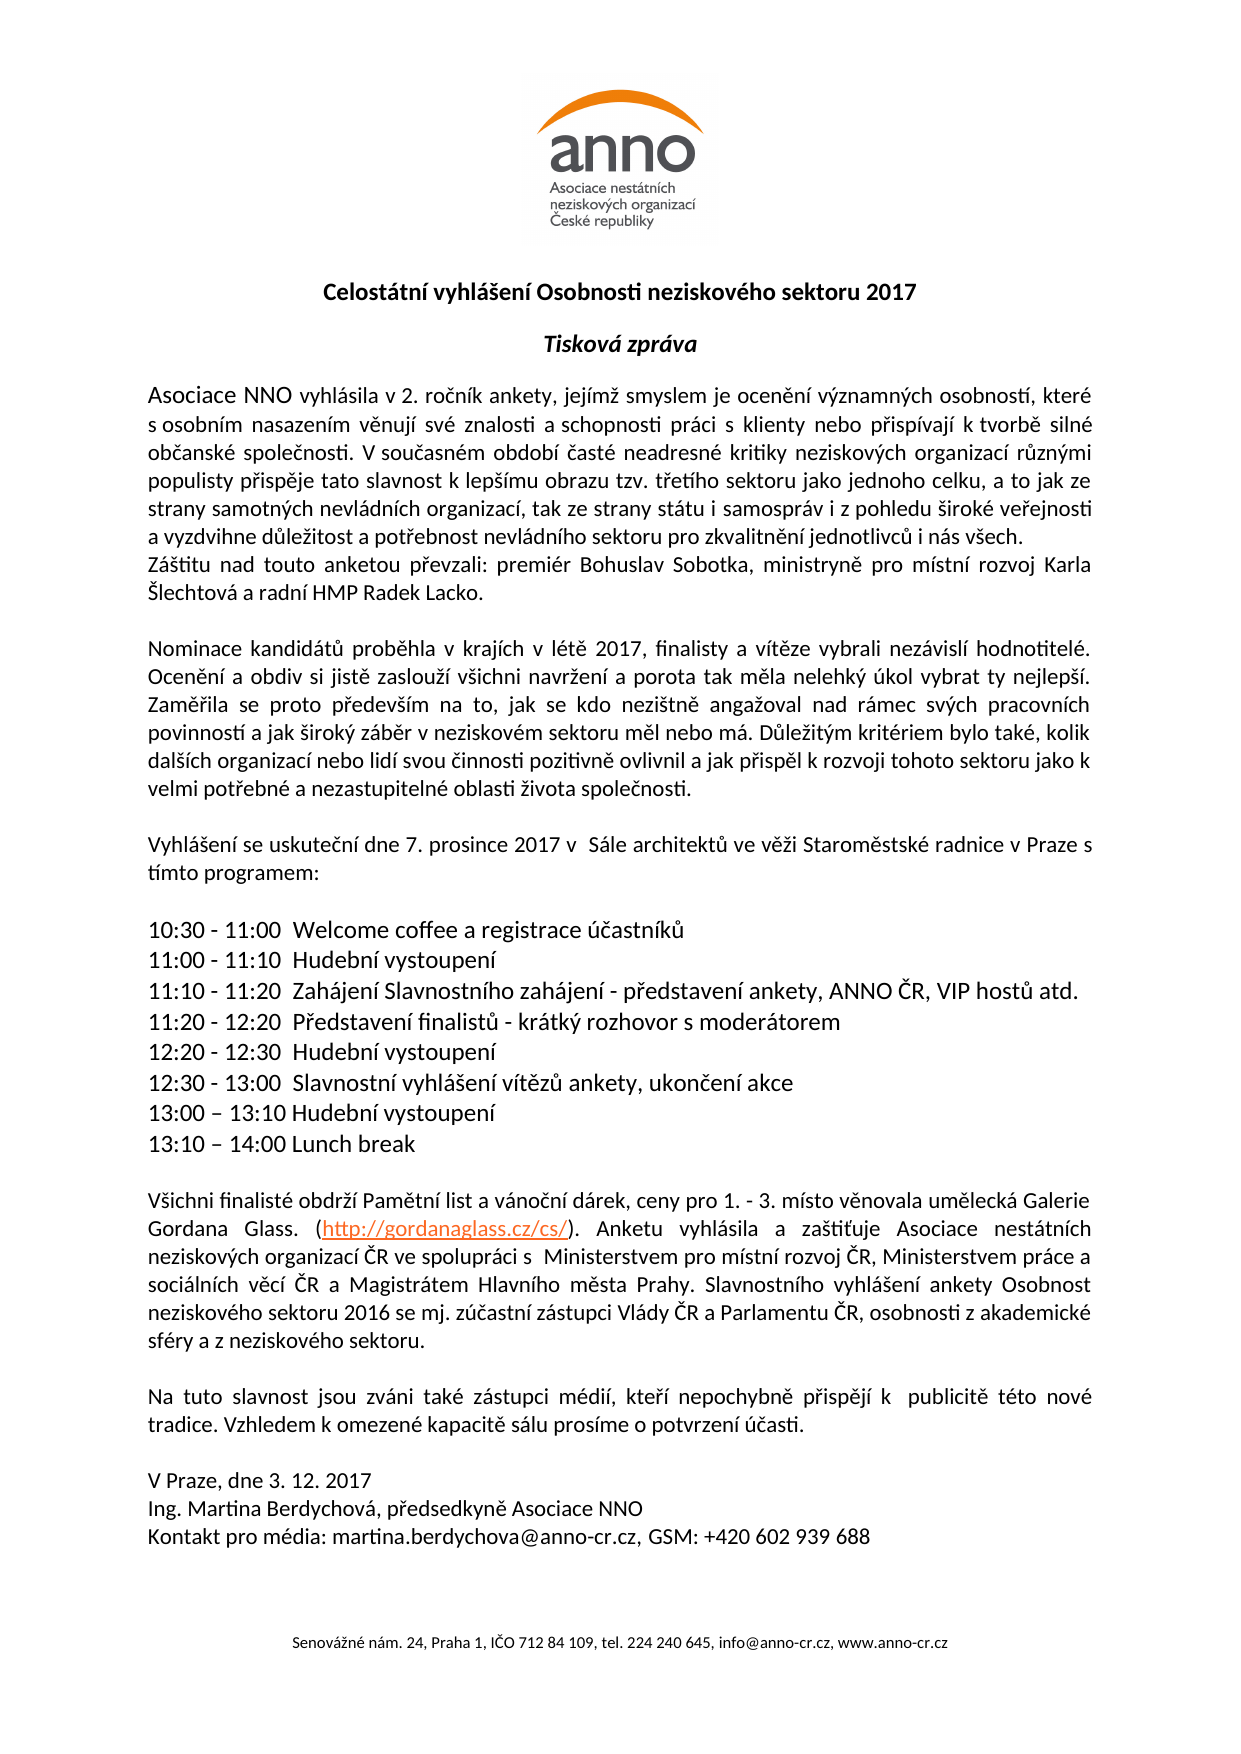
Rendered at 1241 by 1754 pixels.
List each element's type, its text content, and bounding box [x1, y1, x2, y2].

text Tisková zpráva [148, 328, 1093, 358]
text Kontakt pro média: martina.berdychova@anno-cr.cz, GSM: +420 602 939 688 [148, 1522, 1093, 1551]
text 12:20 - 12:30 Hudební vystoupení [148, 1036, 1093, 1067]
text 13:00 – 13:10 Hudební vystoupení [148, 1097, 1093, 1128]
text Ing. Martina Berdychová, předsedkyně Asociace NNO [148, 1494, 1093, 1522]
text Všichni finalisté obdrží Pamětní list a vánoční dárek, ceny pro 1. - 3. místo věnovala umělecká Galerie Gordana Glass. (http://gordanaglass.cz/cs/). Anketu vyhlásila a zaštiťuje Asociace nestátních neziskových organizací ČR ve spolupráci s Ministerstvem pro místní rozvoj ČR, Ministerstvem práce a sociálních věcí ČR a Magistrátem Hlavního města Prahy. Slavnostního vyhlášení ankety Osobnost neziskového sektoru 2016 se mj. zúčastní zástupci Vlády ČR a Parlamentu ČR, osobnosti z akademické sféry a z neziskového sektoru. [148, 1186, 1093, 1354]
text Asociace NNO vyhlásila v 2. ročník ankety, jejímž smyslem je ocenění významných osobností, které s osobním nasazením věnují své znalosti a schopnosti práci s klienty nebo přispívají k tvorbě silné občanské společnosti. V současném období časté neadresné kritiky neziskových organizací různými populisty přispěje tato slavnost k lepšímu obrazu tzv. třetího sektoru jako jednoho celku, a to jak ze strany samotných nevládních organizací, tak ze strany státu i samospráv i z pohledu široké veřejnosti a vyzdvihne důležitost a potřebnost nevládního sektoru pro zkvalitnění jednotlivců i nás všech. [148, 379, 1093, 550]
text 10:30 - 11:00 Welcome coffee a registrace účastníků [148, 914, 1093, 944]
text Nominace kandidátů proběhla v krajích v létě 2017, finalisty a vítěze vybrali nezávislí hodnotitelé. Ocenění a obdiv si jistě zaslouží všichni navržení a porota tak měla nelehký úkol vybrat ty nejlepší. Zaměřila se proto především na to, jak se kdo nezištně angažoval nad rámec svých pracovních povinností a jak široký záběr v neziskovém sektoru měl nebo má. Důležitým kritériem bylo také, kolik dalších organizací nebo lidí svou činnosti pozitivně ovlivnil a jak přispěl k rozvoji tohoto sektoru jako k velmi potřebné a nezastupitelné oblasti života společnosti. [148, 634, 1093, 802]
text 12:30 - 13:00 Slavnostní vyhlášení vítězů ankety, ukončení akce [148, 1067, 1093, 1097]
text Vyhlášení se uskuteční dne 7. prosince 2017 v Sále architektů ve věži Staroměstské radnice v Praze s tímto programem: [148, 830, 1093, 886]
text 13:10 – 14:00 Lunch break [148, 1128, 1093, 1158]
text Celostátní vyhlášení Osobnosti neziskového sektoru 2017 [148, 276, 1093, 307]
text Na tuto slavnost jsou zváni také zástupci médií, kteří nepochybně přispějí k publicitě této nové tradice. Vzhledem k omezené kapacitě sálu prosíme o potvrzení účasti. [148, 1382, 1093, 1438]
text 11:00 - 11:10 Hudební vystoupení [148, 944, 1093, 975]
picture [521, 73, 720, 246]
text V Praze, dne 3. 12. 2017 [148, 1466, 1093, 1494]
text Záštitu nad touto anketou převzali: premiér Bohuslav Sobotka, ministryně pro místní rozvoj Karla Šlechtová a radní HMP Radek Lacko. [148, 550, 1093, 606]
text 11:10 - 11:20 Zahájení Slavnostního zahájení - představení ankety, ANNO ČR, VIP hostů atd. [148, 975, 1093, 1006]
text 11:20 - 12:20 Představení finalistů - krátký rozhovor s moderátorem [148, 1006, 1093, 1036]
